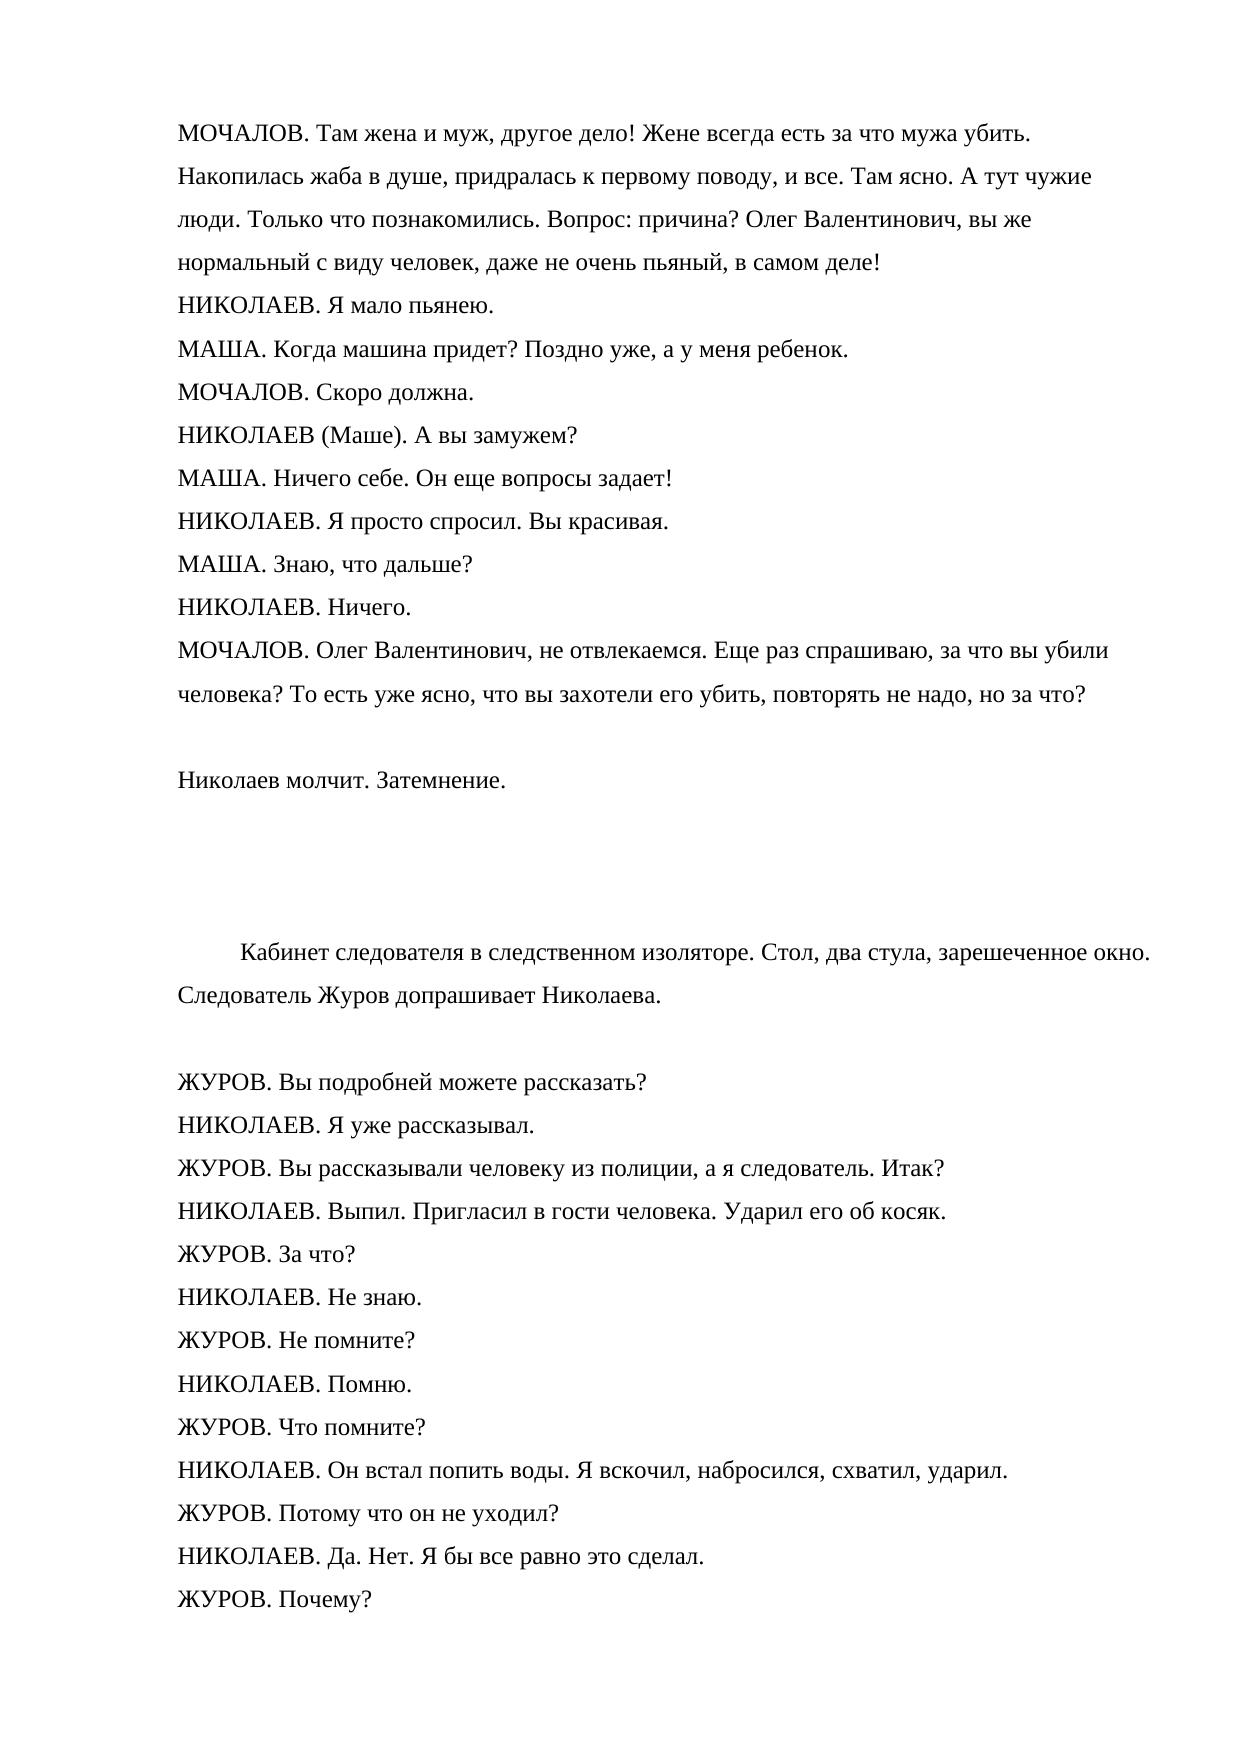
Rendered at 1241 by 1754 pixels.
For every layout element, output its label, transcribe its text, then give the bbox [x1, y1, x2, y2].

text НИКОЛАЕВ. Я уже рассказывал. [177, 1110, 1152, 1139]
text МАША. Ничего себе. Он еще вопросы задает! [177, 463, 1152, 492]
text ЖУРОВ. Не помните? [177, 1326, 1152, 1354]
text Николаев молчит. Затемнение. [177, 765, 1152, 794]
text НИКОЛАЕВ. Не знаю. [177, 1282, 1152, 1311]
text Кабинет следователя в следственном изоляторе. Стол, два стула, зарешеченное окно. Следователь Журов допрашивает Николаева. [177, 937, 1152, 1009]
text НИКОЛАЕВ. Да. Нет. Я бы все равно это сделал. [177, 1541, 1152, 1570]
text НИКОЛАЕВ. Помню. [177, 1369, 1152, 1397]
text ЖУРОВ. Что помните? [177, 1412, 1152, 1441]
text НИКОЛАЕВ. Выпил. Пригласил в гости человека. Ударил его об косяк. [177, 1196, 1152, 1225]
text НИКОЛАЕВ (Маше). А вы замужем? [177, 420, 1152, 449]
text НИКОЛАЕВ. Он встал попить воды. Я вскочил, набросился, схватил, ударил. [177, 1455, 1152, 1484]
text ЖУРОВ. Потому что он не уходил? [177, 1498, 1152, 1527]
text НИКОЛАЕВ. Ничего. [177, 592, 1152, 621]
text МОЧАЛОВ. Там жена и муж, другое дело! Жене всегда есть за что мужа убить. Накопилась жаба в душе, придралась к первому поводу, и все. Там ясно. А тут чужие люди. Только что познакомились. Вопрос: причина? Олег Валентинович, вы же нормальный с виду человек, даже не очень пьяный, в самом деле! [177, 118, 1152, 276]
text МОЧАЛОВ. Скоро должна. [177, 377, 1152, 406]
text МОЧАЛОВ. Олег Валентинович, не отвлекаемся. Еще раз спрашиваю, за что вы убили человека? То есть уже ясно, что вы захотели его убить, повторять не надо, но за что? [177, 636, 1152, 707]
text ЖУРОВ. Вы подробней можете рассказать? [177, 1067, 1152, 1096]
text ЖУРОВ. Почему? [177, 1584, 1152, 1613]
text НИКОЛАЕВ. Я мало пьянею. [177, 291, 1152, 319]
text ЖУРОВ. За что? [177, 1239, 1152, 1268]
text ЖУРОВ. Вы рассказывали человеку из полиции, а я следователь. Итак? [177, 1153, 1152, 1182]
text НИКОЛАЕВ. Я просто спросил. Вы красивая. [177, 506, 1152, 535]
text МАША. Когда машина придет? Поздно уже, а у меня ребенок. [177, 334, 1152, 362]
text МАША. Знаю, что дальше? [177, 549, 1152, 578]
